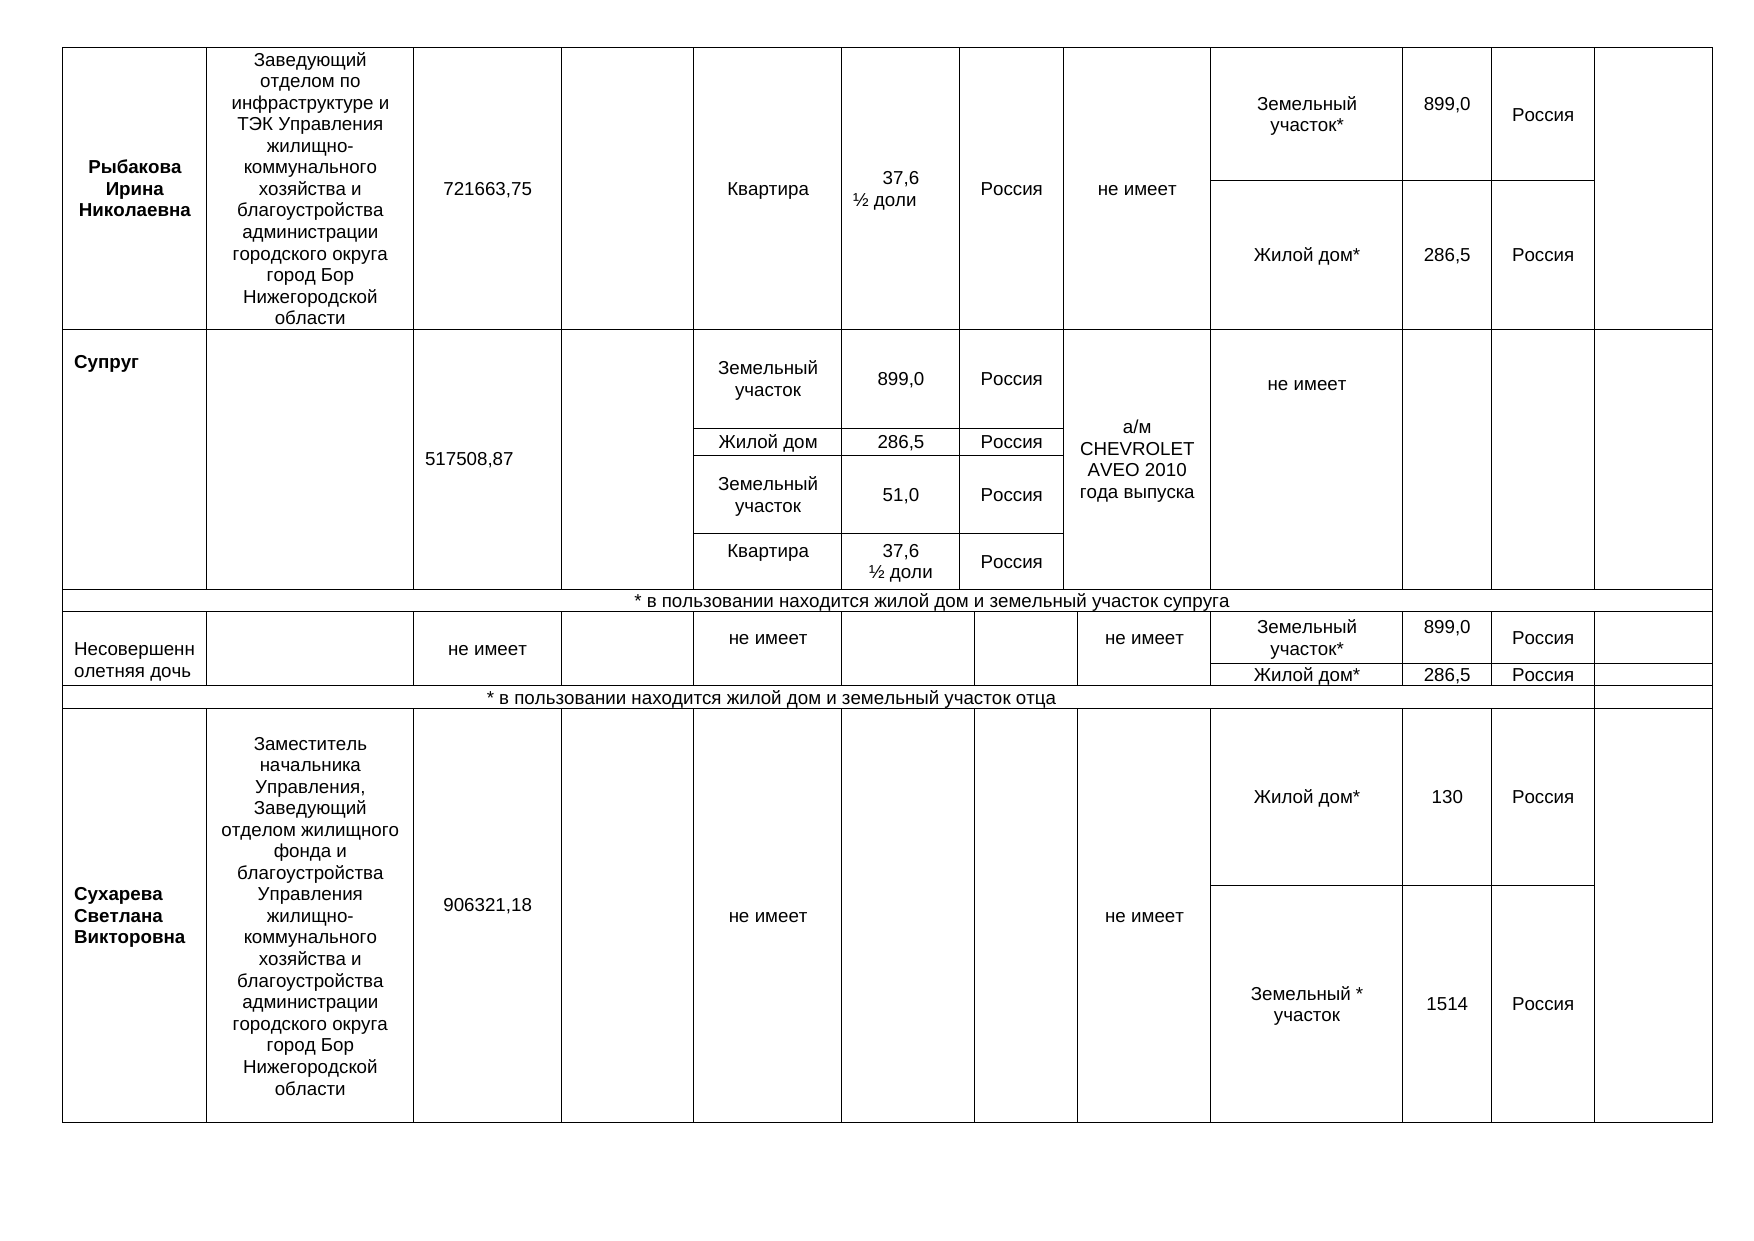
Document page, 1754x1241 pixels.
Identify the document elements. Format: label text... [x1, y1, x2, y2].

table_header Рыбакова Ирина Николаевна [63, 48, 206, 329]
table_cell Россия [1492, 612, 1594, 663]
table_header Россия [1492, 48, 1594, 180]
table_cell 899,0 [1403, 612, 1491, 663]
table_cell [562, 330, 693, 588]
table_header не имеет [1064, 48, 1210, 329]
table_header Квартира [694, 48, 841, 329]
table_header 721663,75 [414, 48, 561, 329]
table_cell Земельный участок [694, 330, 841, 428]
table_cell Россия [960, 456, 1063, 533]
table_cell не имеет [694, 612, 841, 685]
table_cell Россия [1492, 664, 1594, 685]
table_cell не имеет [1211, 330, 1402, 588]
table_cell Жилой дом* [1211, 709, 1402, 885]
table_cell 286,5 [842, 429, 959, 455]
table_cell [207, 330, 413, 588]
table_cell 37,6 ½ доли [842, 534, 959, 588]
table_cell [1595, 709, 1712, 1122]
table_cell 1514 [1403, 886, 1491, 1122]
table_cell не имеет [1078, 612, 1210, 685]
table_cell [842, 612, 974, 685]
table_cell Россия [960, 534, 1063, 588]
table_cell а/м CHEVROLET AVEO 2010 года выпуска [1064, 330, 1210, 588]
table_cell Жилой дом* [1211, 664, 1402, 685]
table_cell [975, 612, 1077, 685]
table_cell 517508,87 [414, 330, 561, 588]
table_cell [975, 709, 1077, 1122]
table_cell Россия [1492, 181, 1594, 329]
table_cell [562, 709, 693, 1122]
table_cell Земельный участок [694, 456, 841, 533]
table_cell 899,0 [842, 330, 959, 428]
table_cell [842, 709, 974, 1122]
table_cell 51,0 [842, 456, 959, 533]
table_cell не имеет [694, 709, 841, 1122]
table_header Заведующий отделом по инфраструктуре и ТЭК Управления жилищно-коммунального хозяйства и благоустройства администрации городского округа город Бор Нижегородской области [207, 48, 413, 329]
table_cell Супруг [63, 330, 206, 588]
table_header [562, 48, 693, 329]
table_cell [1595, 612, 1712, 663]
table_cell * в пользовании находится жилой дом и земельный участок отца [63, 686, 1594, 708]
table_cell Сухарева Светлана Викторовна [63, 709, 206, 1122]
table_cell Земельный участок* [1211, 612, 1402, 663]
table_header 37,6 ½ доли [842, 48, 959, 329]
table_header [1595, 48, 1712, 329]
table_cell [1492, 330, 1594, 588]
table_cell Жилой дом [694, 429, 841, 455]
table_cell * в пользовании находится жилой дом и земельный участок супруга [63, 590, 1712, 611]
table_cell [1595, 686, 1712, 708]
table_cell Россия [1492, 709, 1594, 885]
table_cell не имеет [1078, 709, 1210, 1122]
table_cell 130 [1403, 709, 1491, 885]
table_cell 286,5 [1403, 664, 1491, 685]
table_cell Жилой дом* [1211, 181, 1402, 329]
table_cell Россия [960, 330, 1063, 428]
table_cell не имеет [414, 612, 561, 685]
table_cell [1403, 330, 1491, 588]
table_cell [207, 612, 413, 685]
table_cell [562, 612, 693, 685]
table_cell 906321,18 [414, 709, 561, 1122]
table_header Россия [960, 48, 1063, 329]
table_cell Несовершеннолетняя дочь [63, 612, 206, 685]
table_cell Квартира [694, 534, 841, 588]
table_cell [1595, 330, 1712, 588]
table_header Земельный участок* [1211, 48, 1402, 180]
table_header 899,0 [1403, 48, 1491, 180]
table_cell Земельный * участок [1211, 886, 1402, 1122]
table_cell 286,5 [1403, 181, 1491, 329]
table_cell [1595, 664, 1712, 685]
table_cell Россия [1492, 886, 1594, 1122]
table_cell Россия [960, 429, 1063, 455]
table_cell Заместитель начальника Управления, Заведующий отделом жилищного фонда и благоустройства Управления жилищно-коммунального хозяйства и благоустройства администрации городского округа город Бор Нижегородской области [207, 709, 413, 1122]
